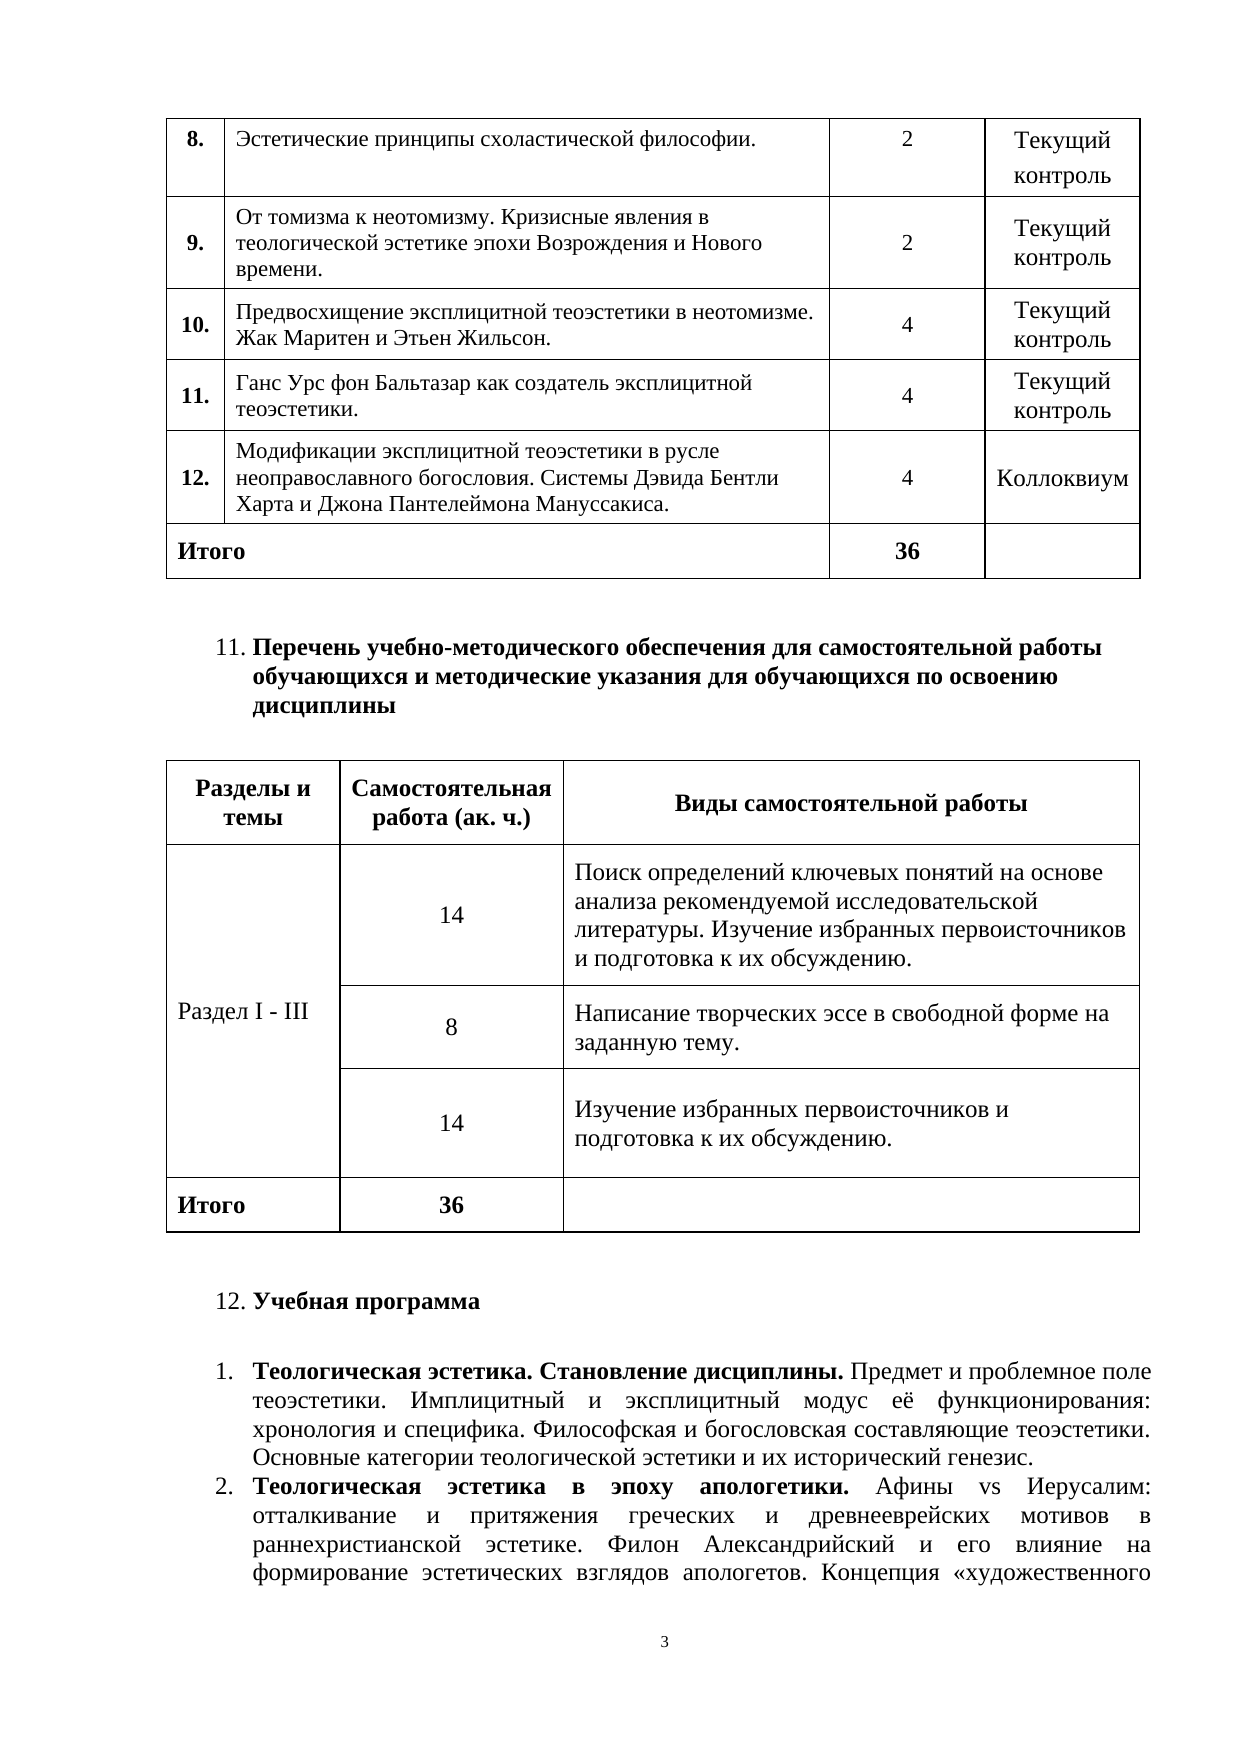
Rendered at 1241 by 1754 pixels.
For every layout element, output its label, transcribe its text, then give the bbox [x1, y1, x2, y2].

table_cell Текущий контроль [986, 289, 1139, 359]
table_header Виды самостоятельной работы [564, 761, 1139, 843]
table_cell [564, 1178, 1139, 1231]
table_cell Итого [167, 1178, 339, 1231]
table_cell [986, 524, 1139, 578]
table_cell Коллоквиум [986, 431, 1139, 523]
table_cell Раздел I - III [167, 845, 339, 1177]
table_cell Написание творческих эссе в свободной форме на заданную тему. [564, 986, 1139, 1068]
table_cell Текущий контроль [986, 360, 1139, 430]
table_cell 2 [830, 197, 984, 288]
list Теологическая эстетика. Становление дисциплины. Предмет и проблемное поле теоэстетики. Имплицитный и эксплицитный модус её функционирования: хронология и специфика. Философская и богословская составляющие теоэстетики. Основные категории теологической эстетики и их исторический генезис. [215, 1356, 1152, 1471]
table_cell 8. [167, 119, 224, 196]
table_cell Эстетические принципы схоластической философии. [225, 119, 829, 196]
table_header Самостоятельная работа (ак. ч.) [341, 761, 563, 843]
table_cell 4 [830, 431, 984, 523]
table_cell 11. [167, 360, 224, 430]
table_cell 4 [830, 360, 984, 430]
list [215, 1471, 1152, 1586]
table_cell 2 [830, 119, 984, 196]
table_cell Предвосхищение эксплицитной теоэстетики в неотомизме. Жак Маритен и Этьен Жильсон. [225, 289, 829, 359]
table_cell 36 [341, 1178, 563, 1231]
table_cell От томизма к неотомизму. Кризисные явления в теологической эстетике эпохи Возрождения и Нового времени. [225, 197, 829, 288]
table_cell 4 [830, 289, 984, 359]
table_header Разделы и темы [167, 761, 339, 843]
subtitle Перечень учебно-методического обеспечения для самостоятельной работы обучающихся и методические указания для обучающихся по освоению дисциплины [215, 632, 1152, 719]
table_cell Поиск определений ключевых понятий на основе анализа рекомендуемой исследовательской литературы. Изучение избранных первоисточников и подготовка к их обсуждению. [564, 845, 1139, 984]
table_cell Изучение избранных первоисточников и подготовка к их обсуждению. [564, 1069, 1139, 1177]
table_cell Текущий контроль [986, 119, 1139, 196]
subtitle Учебная программа [215, 1286, 1152, 1315]
table_cell 14 [341, 1069, 563, 1177]
table_cell Модификации эксплицитной теоэстетики в русле неоправославного богословия. Системы Дэвида Бентли Харта и Джона Пантелеймона Мануссакиса. [225, 431, 829, 523]
table_cell Итого [167, 524, 829, 578]
table_cell 14 [341, 845, 563, 984]
table_cell 8 [341, 986, 563, 1068]
table_cell 36 [830, 524, 984, 578]
table_cell 9. [167, 197, 224, 288]
table_cell 10. [167, 289, 224, 359]
table_cell Ганс Урс фон Бальтазар как создатель эксплицитной теоэстетики. [225, 360, 829, 430]
table_cell Текущий контроль [986, 197, 1139, 288]
table_cell 12. [167, 431, 224, 523]
